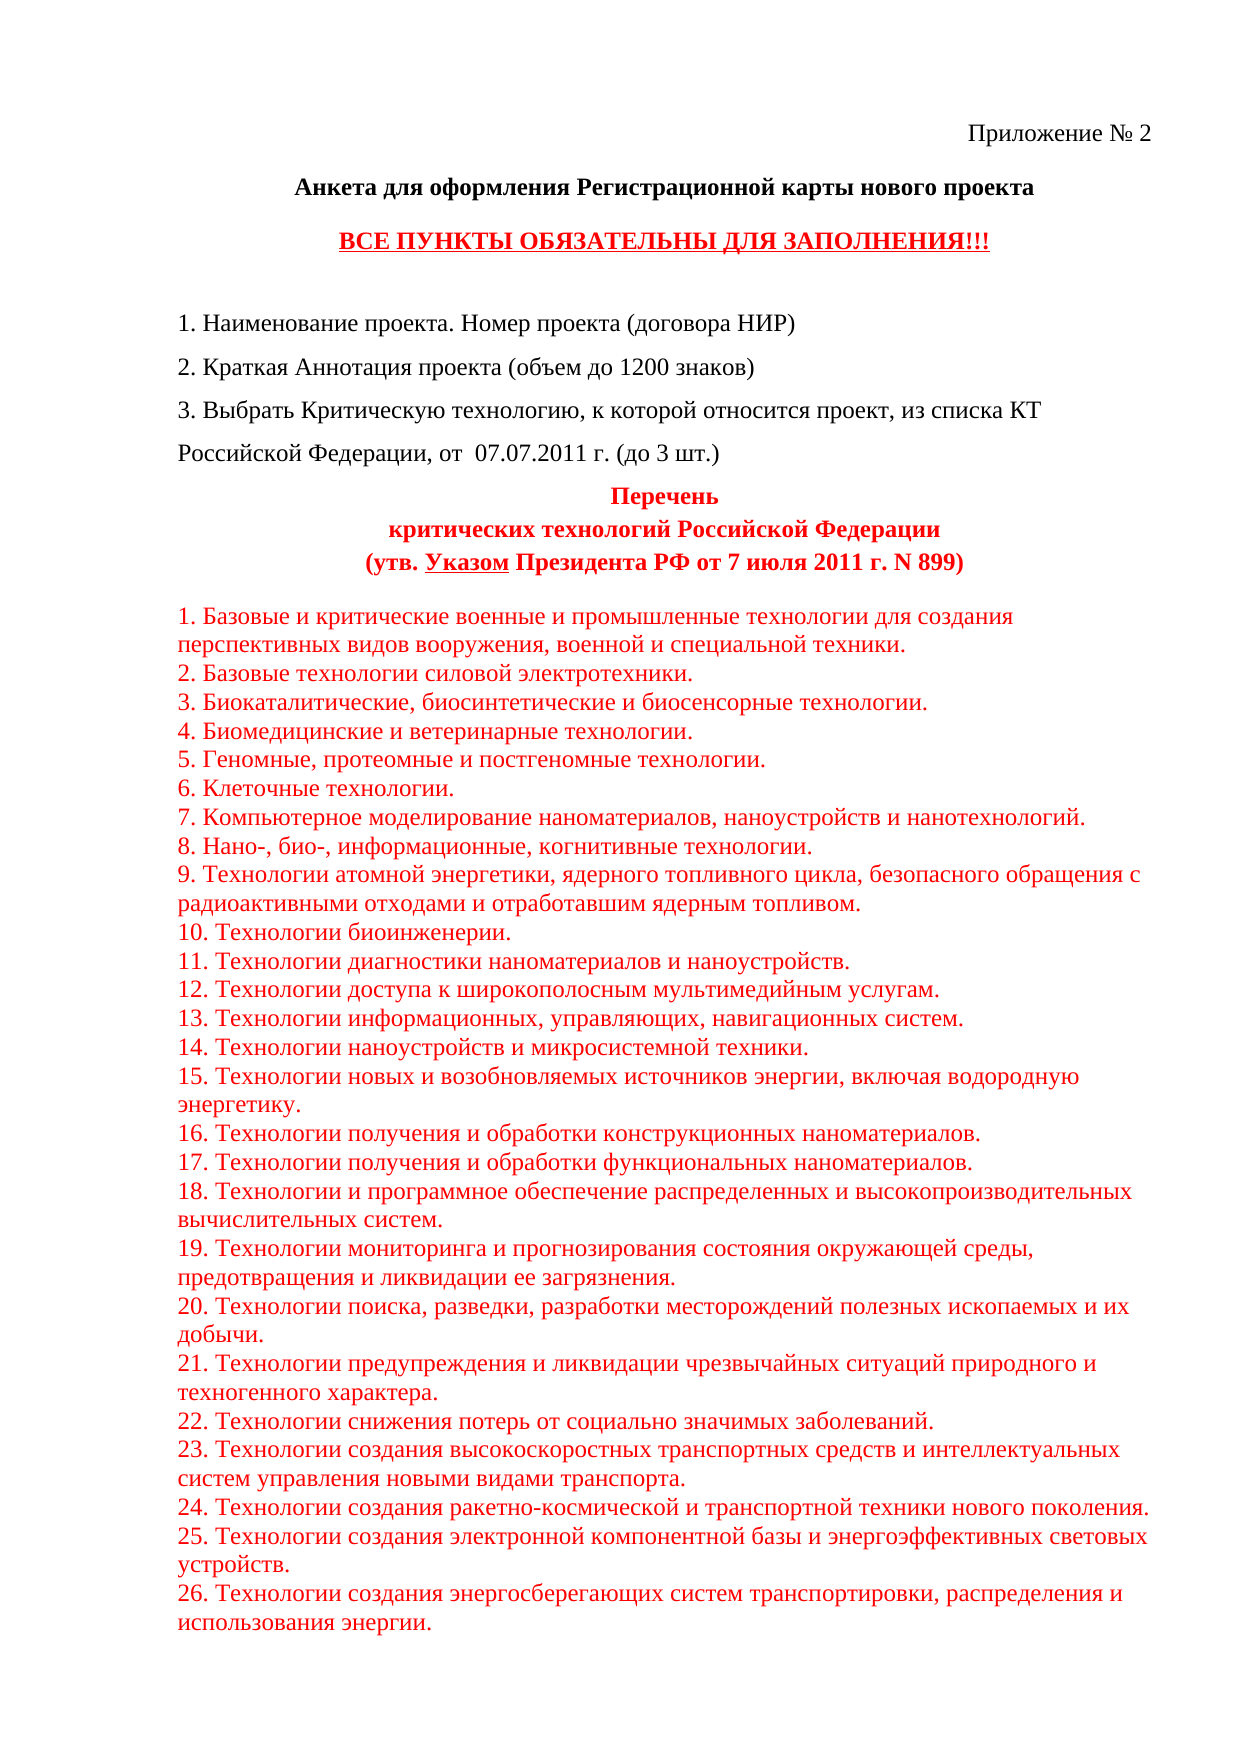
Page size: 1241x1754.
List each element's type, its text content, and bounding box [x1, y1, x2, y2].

text 1. Базовые и критические военные и промышленные технологии для создания перспективных видов вооружения, военной и специальной техники. [177, 601, 1152, 658]
text 18. Технологии и программное обеспечение распределенных и высокопроизводительных вычислительных систем. [177, 1176, 1152, 1233]
list Краткая Аннотация проекта (объем до 1200 знаков) [177, 352, 1152, 380]
text ВСЕ ПУНКТЫ ОБЯЗАТЕЛЬНЫ ДЛЯ ЗАПОЛНЕНИЯ!!! [177, 226, 1152, 254]
text 2. Базовые технологии силовой электротехники. [177, 658, 1152, 687]
text 6. Клеточные технологии. [177, 773, 1152, 802]
text 8. Нано-, био-, информационные, когнитивные технологии. [177, 831, 1152, 859]
text 23. Технологии создания высокоскоростных транспортных средств и интеллектуальных систем управления новыми видами транспорта. [177, 1434, 1152, 1492]
text 14. Технологии наноустройств и микросистемной техники. [177, 1032, 1152, 1061]
text 9. Технологии атомной энергетики, ядерного топливного цикла, безопасного обращения с радиоактивными отходами и отработавшим ядерным топливом. [177, 859, 1152, 917]
text 10. Технологии биоинженерии. [177, 917, 1152, 946]
text 21. Технологии предупреждения и ликвидации чрезвычайных ситуаций природного и техногенного характера. [177, 1348, 1152, 1406]
text 19. Технологии мониторинга и прогнозирования состояния окружающей среды, предотвращения и ликвидации ее загрязнения. [177, 1233, 1152, 1291]
text 12. Технологии доступа к широкополосным мультимедийным услугам. [177, 974, 1152, 1003]
text 24. Технологии создания ракетно-космической и транспортной техники нового поколения. [177, 1492, 1152, 1521]
text 7. Компьютерное моделирование наноматериалов, наноустройств и нанотехнологий. [177, 802, 1152, 831]
text 16. Технологии получения и обработки конструкционных наноматериалов. [177, 1118, 1152, 1147]
text 15. Технологии новых и возобновляемых источников энергии, включая водородную энергетику. [177, 1061, 1152, 1118]
list Выбрать Критическую технологию, к которой относится проект, из списка КТ Российской Федерации, от 07.07.2011 г. (до 3 шт.) [177, 395, 1152, 467]
text Приложение № 2 [177, 118, 1152, 147]
text 22. Технологии снижения потерь от социально значимых заболеваний. [177, 1406, 1152, 1434]
text Анкета для оформления Регистрационной карты нового проекта [177, 172, 1152, 201]
text 11. Технологии диагностики наноматериалов и наноустройств. [177, 946, 1152, 974]
text 5. Геномные, протеомные и постгеномные технологии. [177, 744, 1152, 773]
text 26. Технологии создания энергосберегающих систем транспортировки, распределения и использования энергии. [177, 1578, 1152, 1636]
text 25. Технологии создания электронной компонентной базы и энергоэффективных световых устройств. [177, 1521, 1152, 1578]
text 13. Технологии информационных, управляющих, навигационных систем. [177, 1003, 1152, 1032]
text Перечень критических технологий Российской Федерации (утв. Указом Президента РФ от 7 июля 2011 г. N 899) [177, 481, 1152, 576]
text 17. Технологии получения и обработки функциональных наноматериалов. [177, 1147, 1152, 1176]
text 3. Биокаталитические, биосинтетические и биосенсорные технологии. [177, 687, 1152, 716]
list Наименование проекта. Номер проекта (договора НИР) [177, 308, 1152, 337]
text 20. Технологии поиска, разведки, разработки месторождений полезных ископаемых и их добычи. [177, 1291, 1152, 1348]
text 4. Биомедицинские и ветеринарные технологии. [177, 716, 1152, 744]
